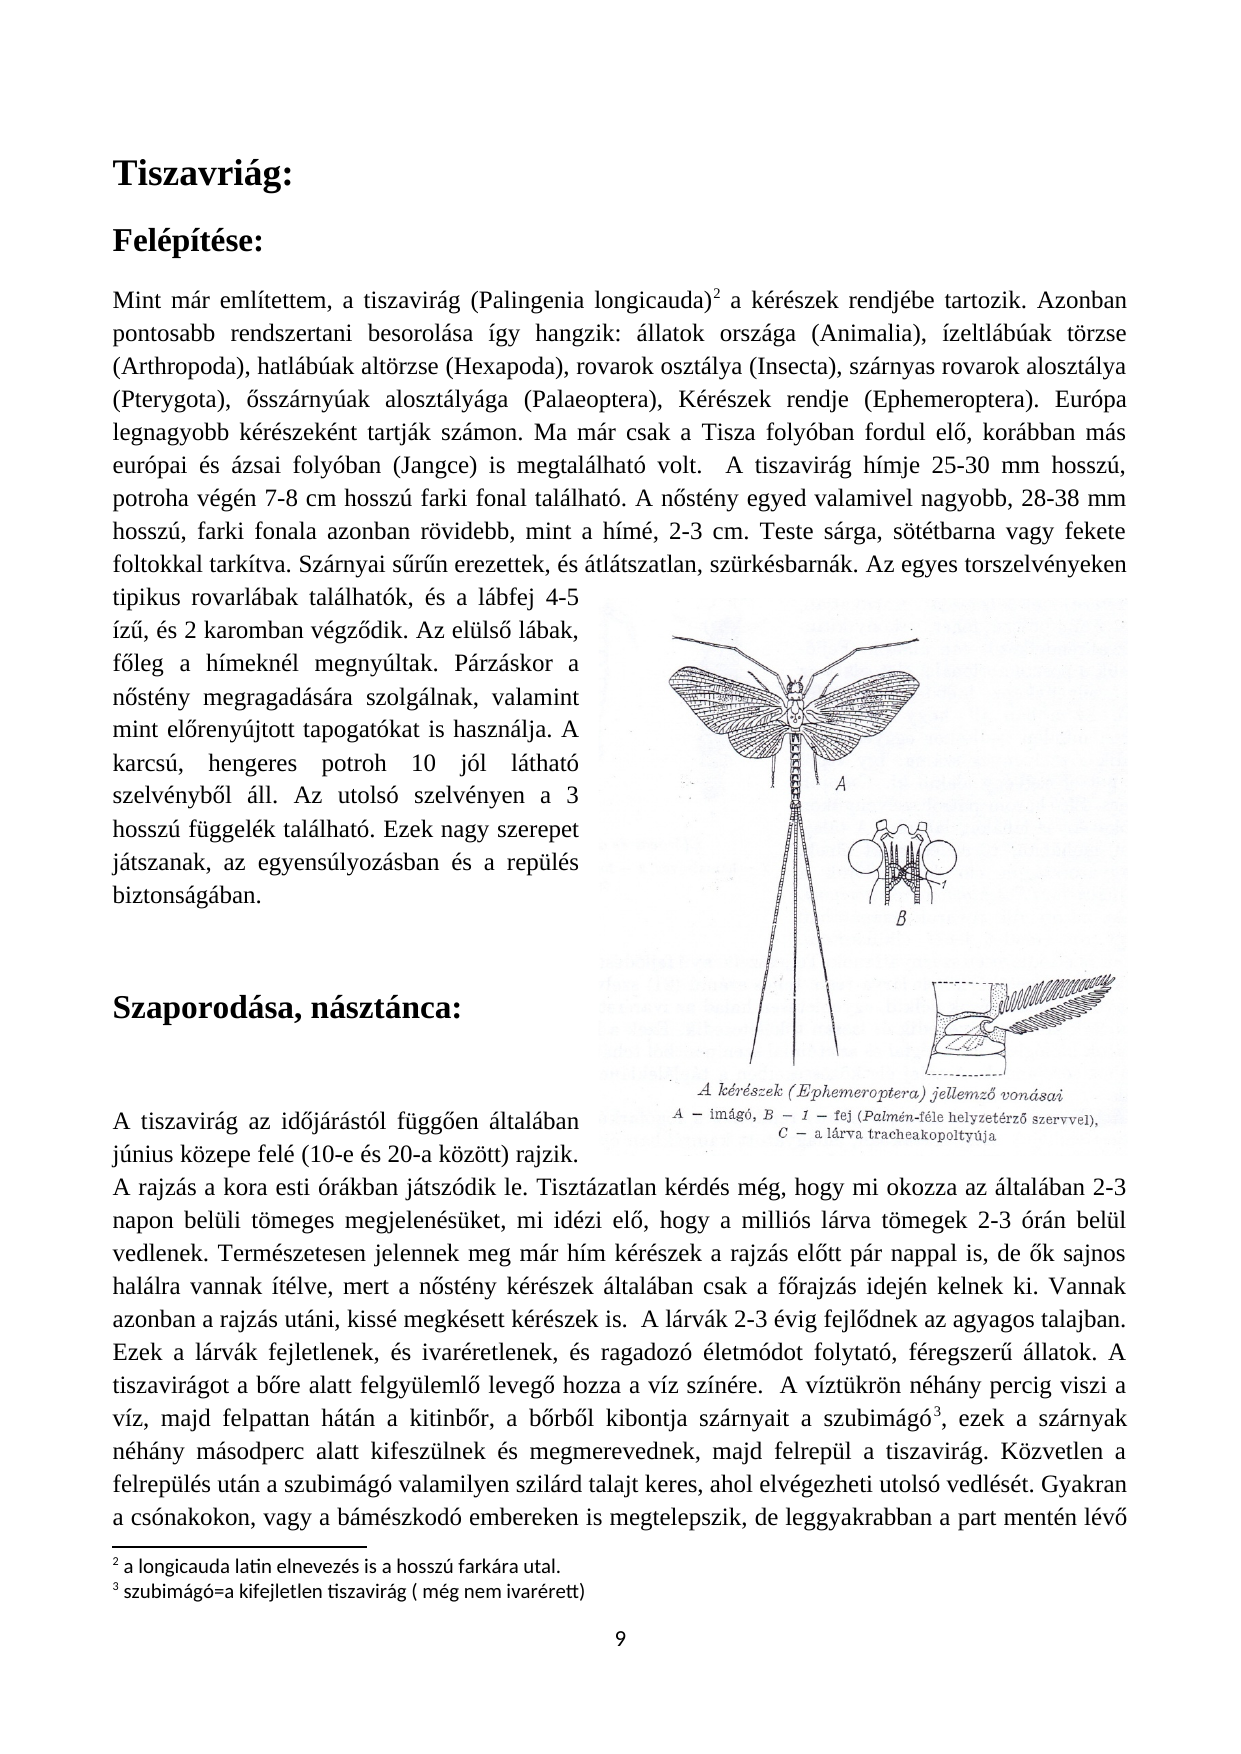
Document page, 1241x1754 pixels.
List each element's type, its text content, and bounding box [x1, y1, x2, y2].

picture [598, 598, 1128, 1156]
text Felépítése: [112, 220, 1128, 259]
text Mint már említettem, a tiszavirág (Palingenia longicauda) a kérészek rendjébe tartozik. Azonban pontosabb rendszertani besorolása így hangzik: állatok országa (Animalia), ízeltlábúak törzse (Arthropoda), hatlábúak altörzse (Hexapoda), rovarok osztálya (Insecta), szárnyas rovarok alosztálya (Pterygota), ősszárnyúak alosztályága (Palaeoptera), Kérészek rendje (Ephemeroptera). Európa legnagyobb kérészeként tartják számon. Ma már csak a Tisza folyóban fordul elő, korábban más európai és ázsai folyóban (Jangce) is megtalálható volt. A tiszavirág hímje 25-30 mm hosszú, potroha végén 7-8 cm hosszú farki fonal található. A nőstény egyed valamivel nagyobb, 28-38 mm hosszú, farki fonala azonban rövidebb, mint a hímé, 2-3 cm. Teste sárga, sötétbarna vagy fekete foltokkal tarkítva. Szárnyai sűrűn erezettek, és átlátszatlan, szürkésbarnák. Az egyes torszelvényeken tipikus rovarlábak találhatók, és a lábfej 4-5 ízű, és 2 karomban végződik. Az elülső lábak, főleg a hímeknél megnyúltak. Párzáskor a nőstény megragadására szolgálnak, valamint mint előrenyújtott tapogatókat is használja. A karcsú, hengeres potroh 10 jól látható szelvényből áll. Az utolsó szelvényen a 3 hosszú függelék található. Ezek nagy szerepet játszanak, az egyensúlyozásban és a repülés biztonságában. [112, 285, 1128, 908]
text Szaporodása, násztánca: [112, 987, 598, 1026]
text Tiszavriág: [112, 150, 1128, 193]
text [112, 1106, 1128, 1531]
